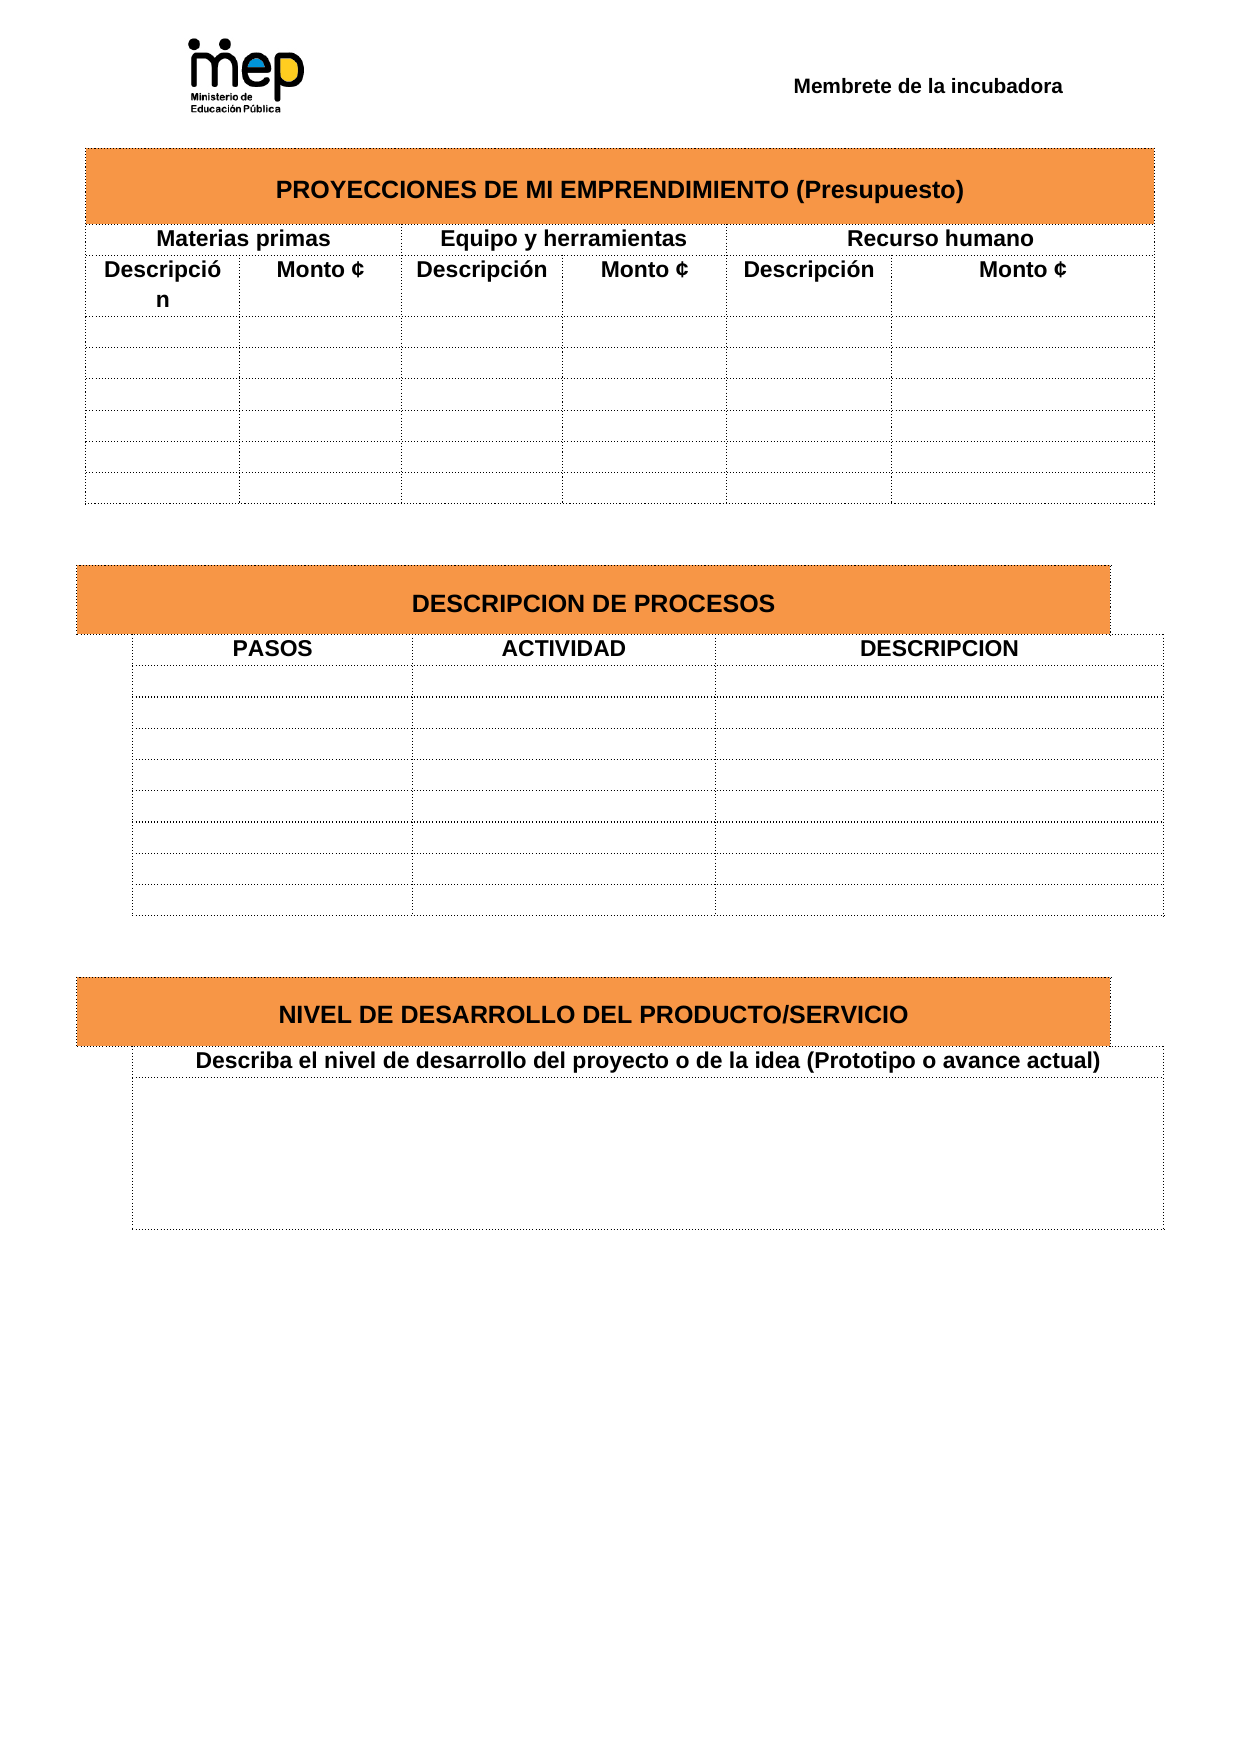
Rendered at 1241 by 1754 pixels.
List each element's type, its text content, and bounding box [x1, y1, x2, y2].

table_cell Describa el nivel de desarrollo del proyecto o de la idea (Prototipo o avance actual) [133, 1046, 1163, 1077]
table_cell [726, 378, 891, 409]
table_cell [133, 759, 412, 790]
table_cell Monto ¢ [563, 255, 726, 316]
table_cell [726, 316, 891, 347]
table_cell [715, 696, 1163, 728]
table_cell [401, 316, 562, 347]
table_cell [413, 853, 715, 884]
table_cell DESCRIPCION [715, 634, 1163, 665]
table_cell [133, 821, 412, 853]
table_cell [891, 441, 1154, 472]
table_cell [133, 728, 412, 759]
table_cell [401, 441, 562, 472]
table_cell [563, 410, 726, 441]
table_cell Descripción [86, 255, 239, 316]
table_cell [726, 347, 891, 378]
table_cell Materias primas [86, 224, 401, 254]
table_cell [86, 316, 239, 347]
table_cell [715, 759, 1163, 790]
table_cell [715, 853, 1163, 884]
table_cell [401, 378, 562, 409]
table_cell [413, 696, 715, 728]
table_cell Equipo y herramientas [401, 224, 726, 254]
table_cell [239, 441, 401, 472]
table_cell [86, 347, 239, 378]
table_cell [726, 441, 891, 472]
table_cell Descripción [401, 255, 562, 316]
table_cell [563, 472, 726, 503]
table_cell Descripción [726, 255, 891, 316]
table_header NIVEL DE DESARROLLO DEL PRODUCTO/SERVICIO [77, 977, 1110, 1046]
table_cell [726, 410, 891, 441]
table_cell [726, 472, 891, 503]
table_cell [133, 884, 412, 915]
table_cell [133, 790, 412, 821]
table_cell [133, 853, 412, 884]
table_cell [563, 347, 726, 378]
table_cell [86, 441, 239, 472]
table_cell [891, 378, 1154, 409]
table_cell [563, 378, 726, 409]
table_cell [891, 410, 1154, 441]
table_cell [239, 316, 401, 347]
table_cell [86, 378, 239, 409]
table_cell [401, 410, 562, 441]
table_cell [715, 665, 1163, 696]
table_cell [133, 1077, 1163, 1229]
table_cell [891, 472, 1154, 503]
table_cell [413, 821, 715, 853]
table_cell [401, 472, 562, 503]
picture [173, 14, 317, 138]
table_cell [86, 472, 239, 503]
table_cell [891, 347, 1154, 378]
table_cell [413, 884, 715, 915]
table_cell PASOS [133, 634, 412, 665]
table_cell [401, 347, 562, 378]
table_cell [239, 410, 401, 441]
table_cell [413, 790, 715, 821]
table_cell [239, 347, 401, 378]
table_cell [413, 728, 715, 759]
table_cell Monto ¢ [239, 255, 401, 316]
table_cell Monto ¢ [891, 255, 1154, 316]
table_header DESCRIPCION DE PROCESOS [77, 565, 1110, 634]
table_cell [715, 728, 1163, 759]
table_cell Recurso humano [726, 224, 1154, 254]
table_header PROYECCIONES DE MI EMPRENDIMIENTO (Presupuesto) [86, 148, 1154, 224]
table_cell ACTIVIDAD [413, 634, 715, 665]
table_cell [715, 884, 1163, 915]
table_cell [239, 472, 401, 503]
table_cell [413, 665, 715, 696]
table_cell [133, 696, 412, 728]
table_cell [563, 316, 726, 347]
table_cell [563, 441, 726, 472]
table_cell [715, 821, 1163, 853]
table_cell [86, 410, 239, 441]
table_cell [413, 759, 715, 790]
table_cell [891, 316, 1154, 347]
table_cell [715, 790, 1163, 821]
table_cell [239, 378, 401, 409]
table_cell [133, 665, 412, 696]
